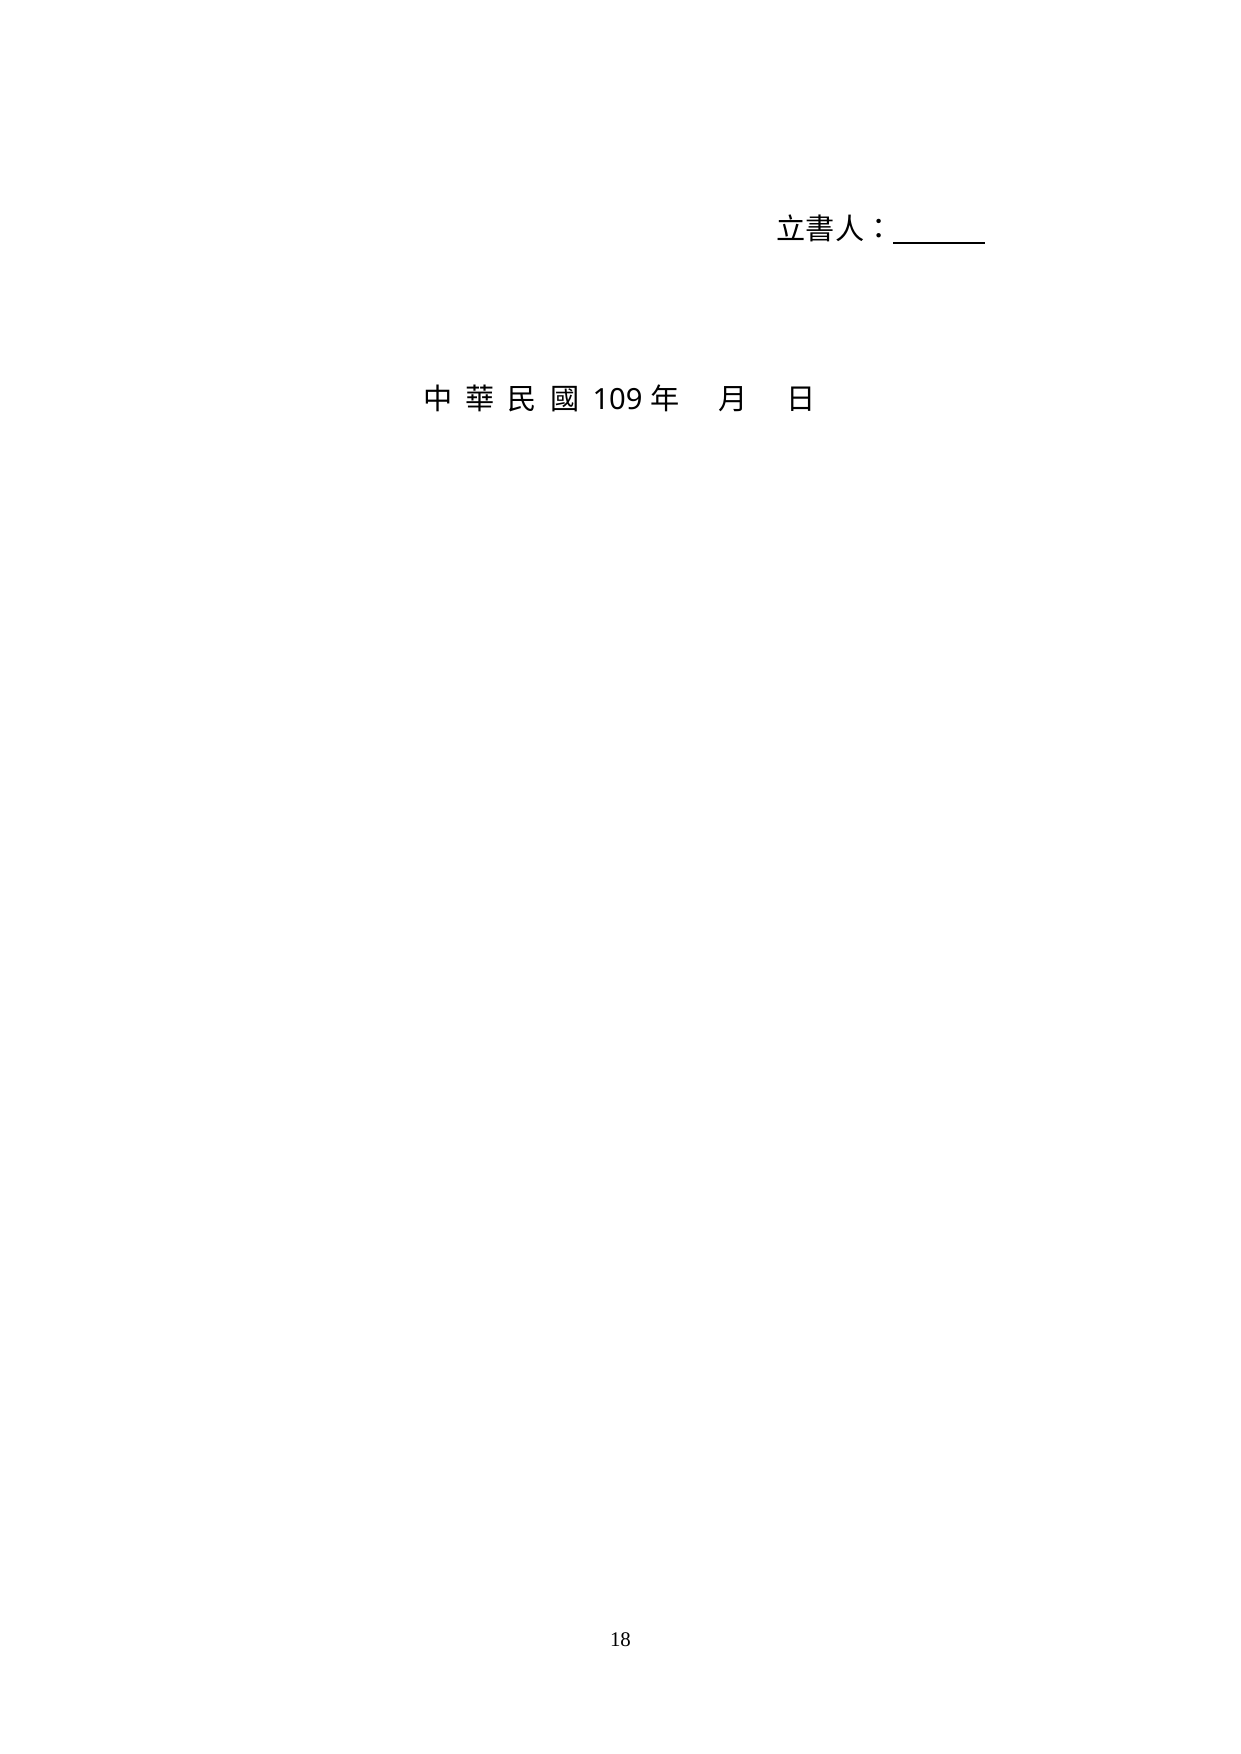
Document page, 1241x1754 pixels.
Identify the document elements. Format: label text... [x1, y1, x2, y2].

text 立書人： [120, 193, 1120, 261]
text 中 華 民 國 109 年 月 日 [119, 363, 1120, 431]
